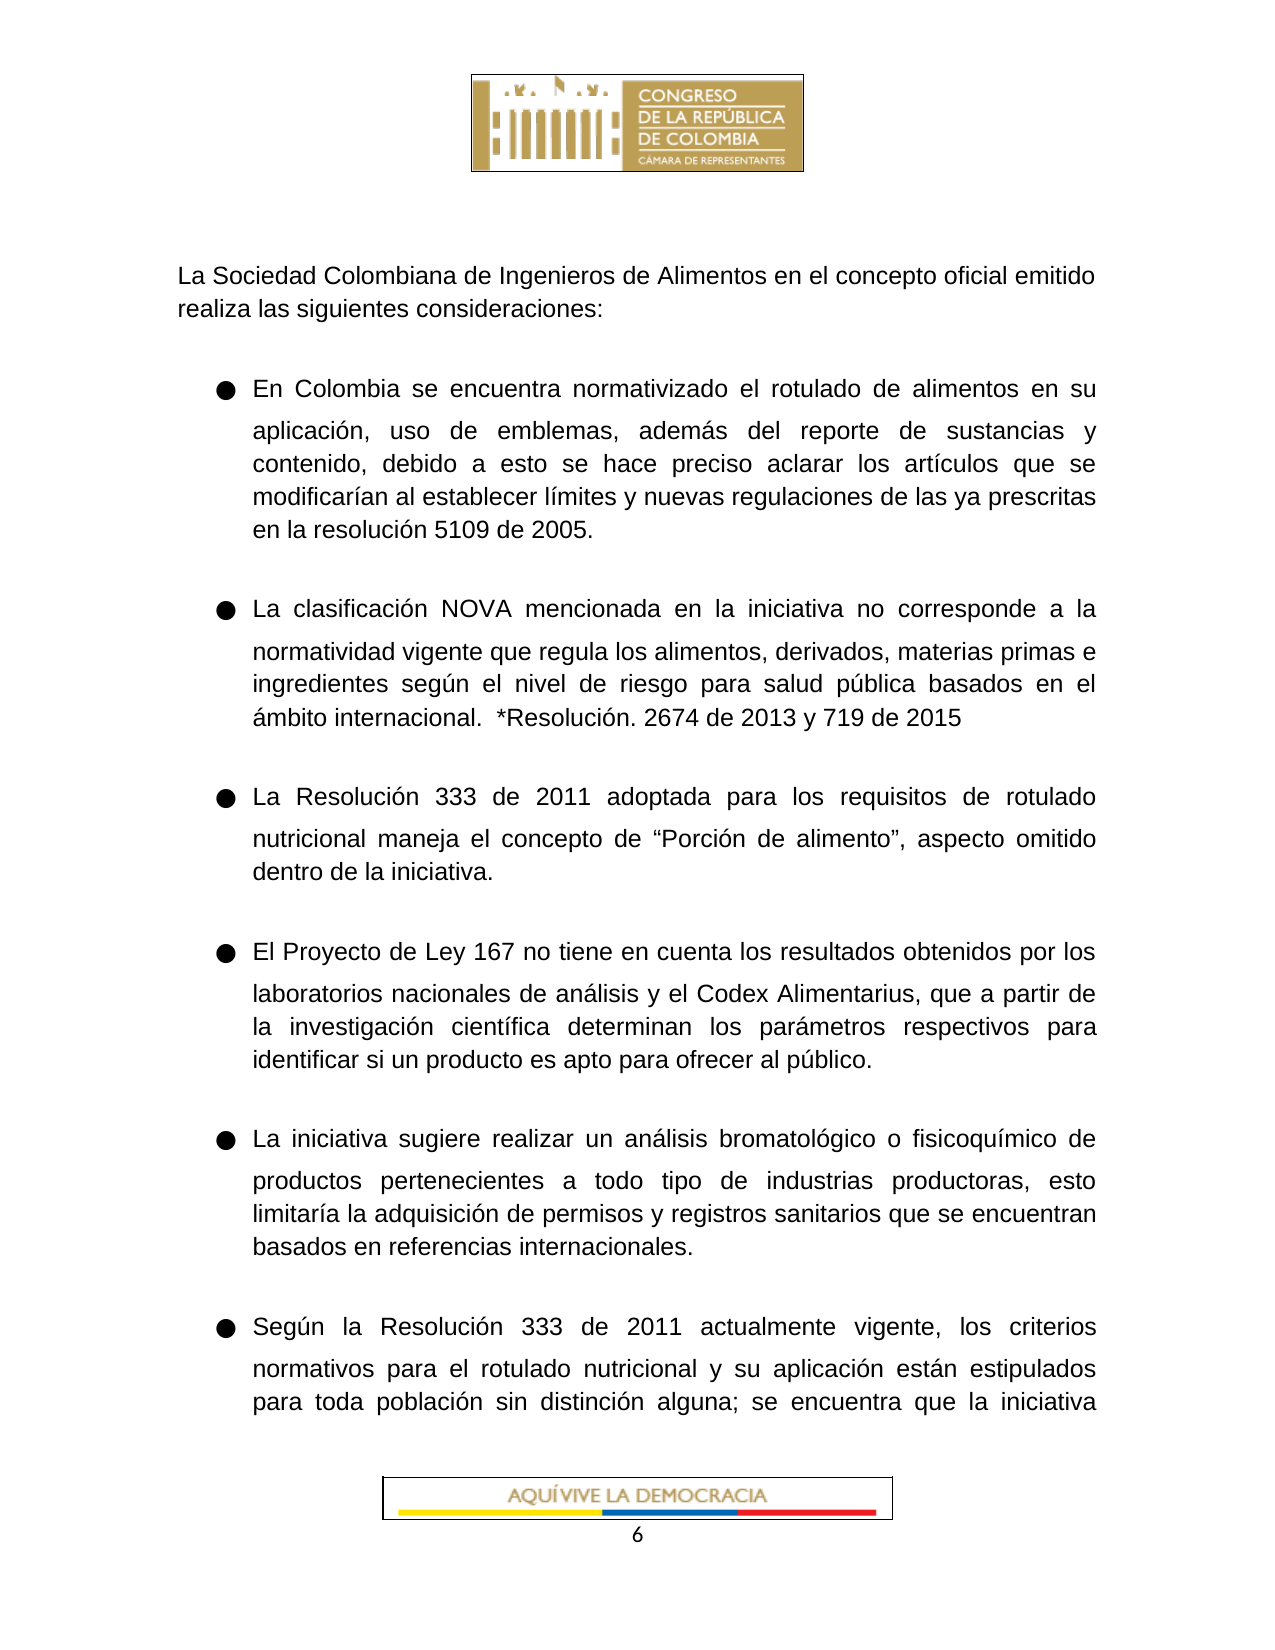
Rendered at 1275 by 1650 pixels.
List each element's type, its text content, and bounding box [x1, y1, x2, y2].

list El Proyecto de Ley 167 no tiene en cuenta los resultados obtenidos por los laboratorios nacionales de análisis y el Codex Alimentarius, que a partir de la investigación científica determinan los parámetros respectivos para identificar si un producto es apto para ofrecer al público. [215, 923, 1098, 1073]
text La Sociedad Colombiana de Ingenieros de Alimentos en el concepto oficial emitido realiza las siguientes consideraciones: [177, 261, 1098, 323]
list En Colombia se encuentra normativizado el rotulado de alimentos en su aplicación, uso de emblemas, además del reporte de sustancias y contenido, debido a esto se hace preciso aclarar los artículos que se modificarían al establecer límites y nuevas regulaciones de las ya prescritas en la resolución 5109 de 2005. [215, 360, 1098, 544]
picture [472, 75, 803, 171]
list La iniciativa sugiere realizar un análisis bromatológico o fisicoquímico de productos pertenecientes a todo tipo de industrias productoras, esto limitaría la adquisición de permisos y registros sanitarios que se encuentran basados en referencias internacionales. [215, 1111, 1098, 1261]
picture [384, 1478, 892, 1519]
list La clasificación NOVA mencionada en la iniciativa no corresponde a la normatividad vigente que regula los alimentos, derivados, materias primas e ingredientes según el nivel de riesgo para salud pública basados en el ámbito internacional. *Resolución. 2674 de 2013 y 719 de 2015 [215, 581, 1098, 731]
list La Resolución 333 de 2011 adoptada para los requisitos de rotulado nutricional maneja el concepto de “Porción de alimento”, aspecto omitido dentro de la iniciativa. [215, 768, 1098, 886]
